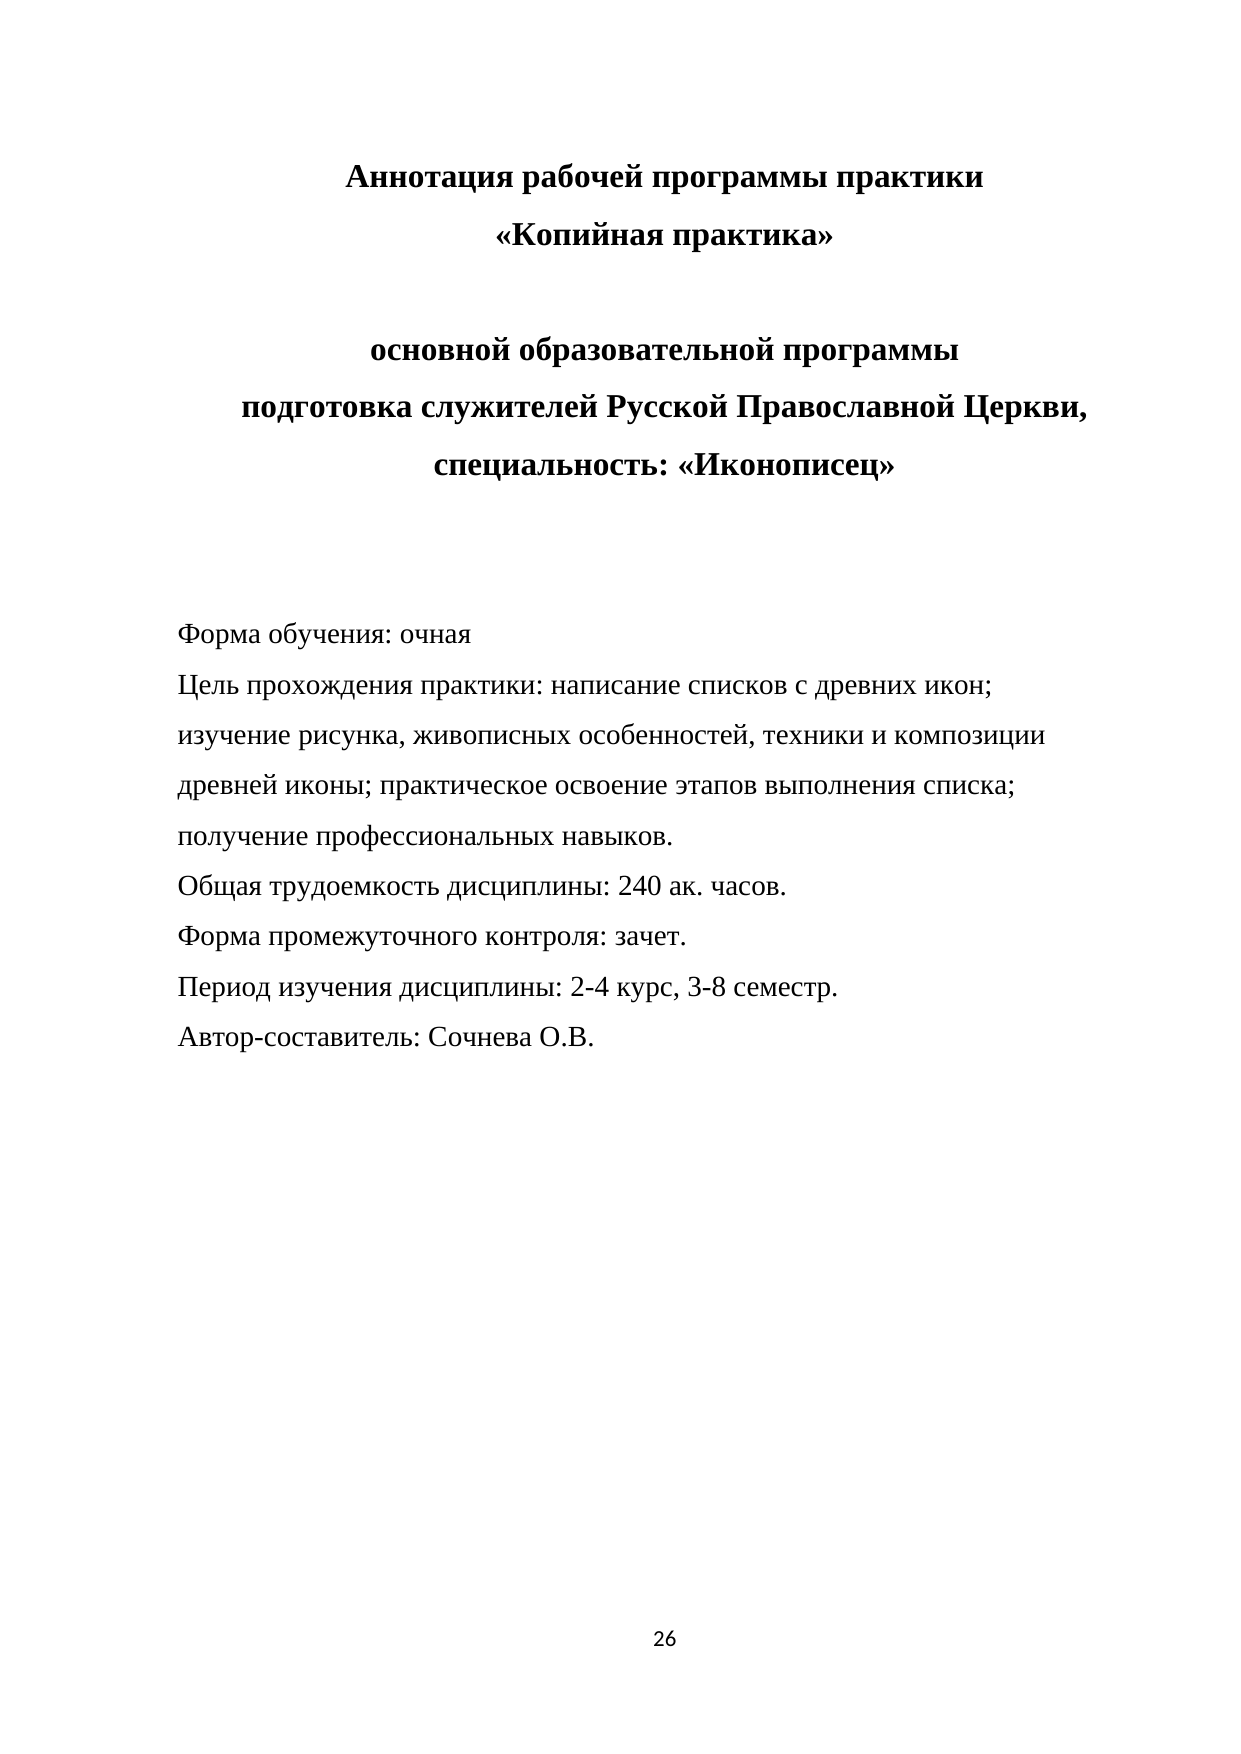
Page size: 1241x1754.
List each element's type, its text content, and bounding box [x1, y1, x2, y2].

text Форма обучения: очная [177, 616, 1152, 650]
text получение профессиональных навыков. [177, 818, 1152, 851]
text Форма промежуточного контроля: зачет. [177, 918, 1152, 952]
text Автор-составитель: Сочнева О.В. [177, 1019, 1152, 1052]
text Общая трудоемкость дисциплины: 240 ак. часов. [177, 868, 1152, 902]
text изучение рисунка, живописных особенностей, техники и композиции [177, 717, 1152, 751]
text основной образовательной программы [177, 329, 1152, 367]
text Аннотация рабочей программы практики [177, 156, 1152, 195]
text специальность: «Иконописец» [177, 444, 1152, 482]
text «Копийная практика» [177, 214, 1152, 252]
text подготовка служителей Русской Православной Церкви, [177, 386, 1152, 425]
text Цель прохождения практики: написание списков с древних икон; [177, 667, 1152, 700]
text древней иконы; практическое освоение этапов выполнения списка; [177, 767, 1152, 801]
text Период изучения дисциплины: 2-4 курс, 3-8 семестр. [177, 969, 1152, 1002]
